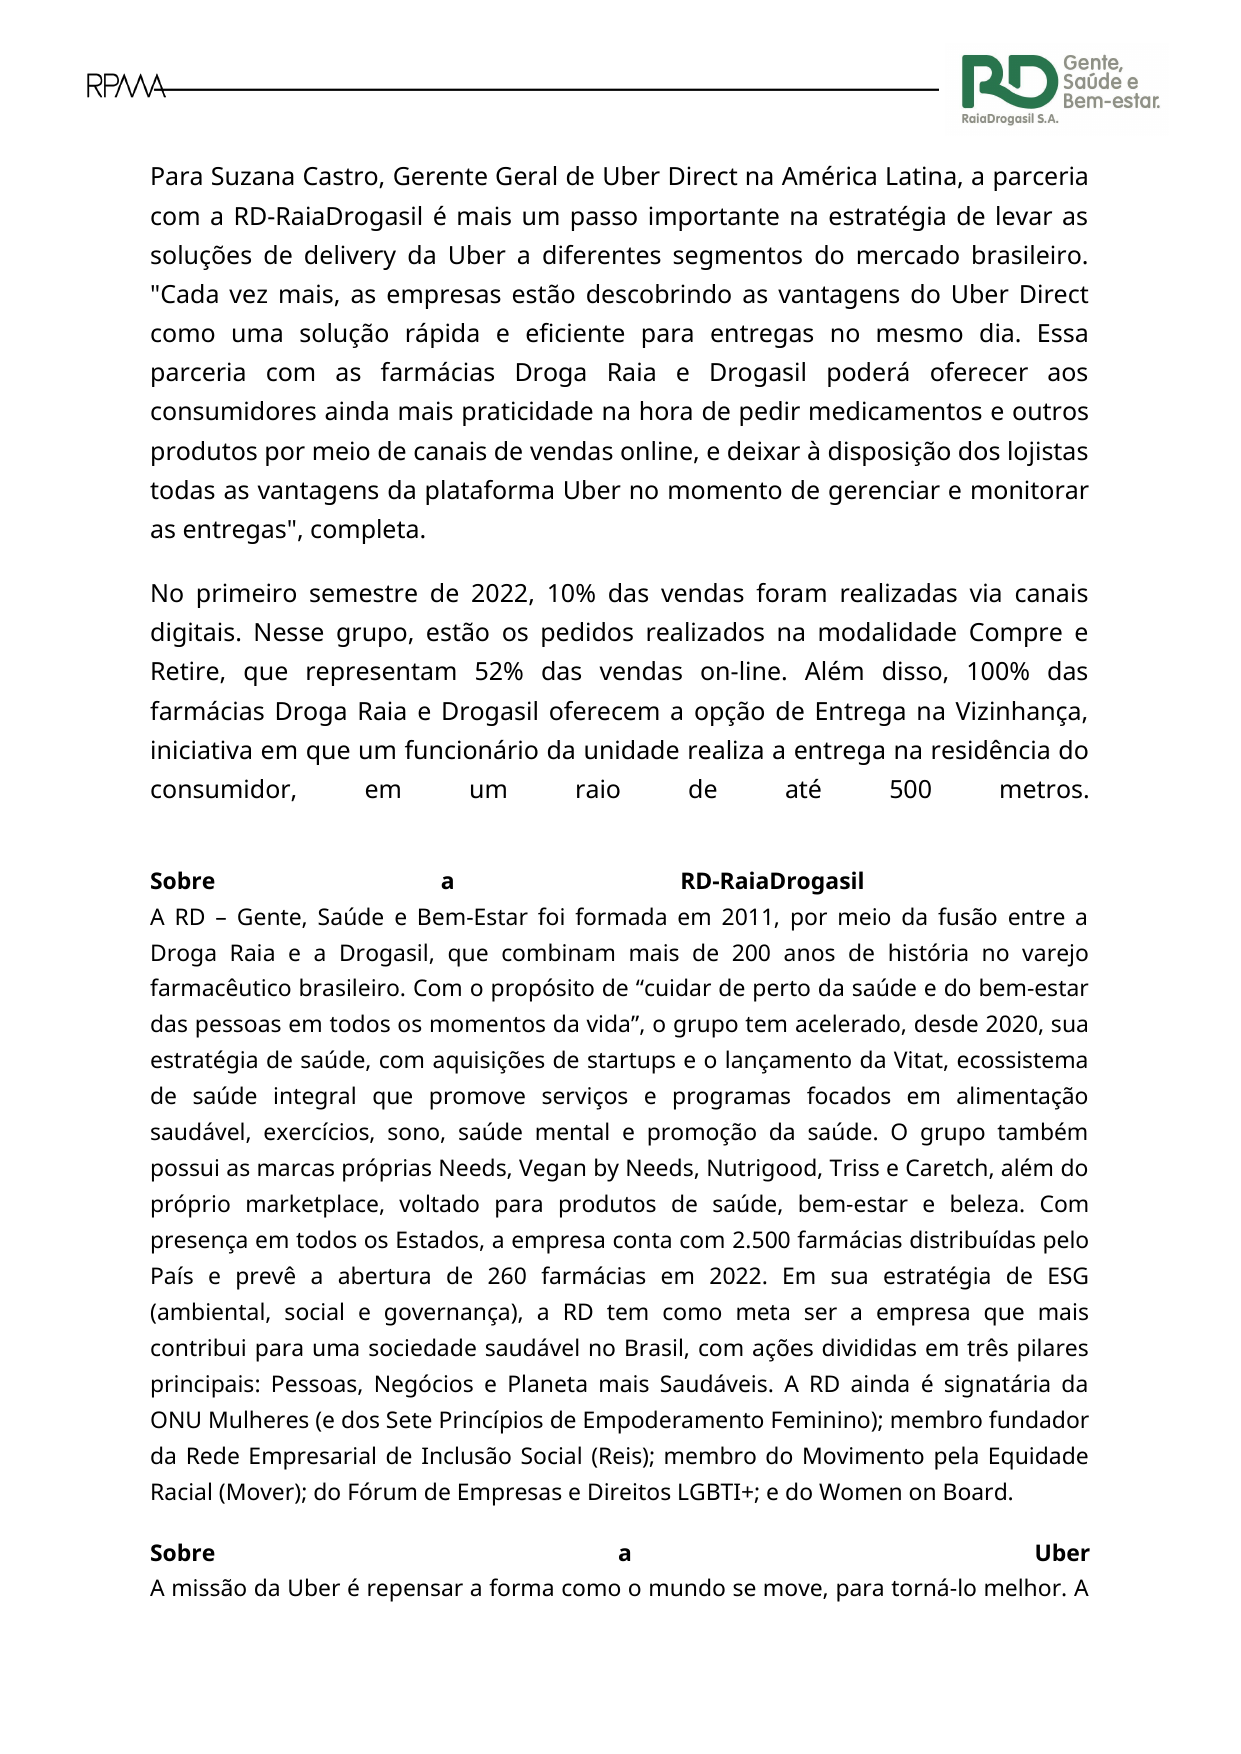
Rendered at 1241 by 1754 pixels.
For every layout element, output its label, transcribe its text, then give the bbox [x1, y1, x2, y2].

text Sobre a RD-RaiaDrogasil A RD – Gente, Saúde e Bem-Estar foi formada em 2011, por meio da fusão entre a Droga Raia e a Drogasil, que combinam mais de 200 anos de história no varejo farmacêutico brasileiro. Com o propósito de “cuidar de perto da saúde e do bem-estar das pessoas em todos os momentos da vida”, o grupo tem acelerado, desde 2020, sua estratégia de saúde, com aquisições de startups e o lançamento da Vitat, ecossistema de saúde integral que promove serviços e programas focados em alimentação saudável, exercícios, sono, saúde mental e promoção da saúde. O grupo também possui as marcas próprias Needs, Vegan by Needs, Nutrigood, Triss e Caretch, além do próprio marketplace, voltado para produtos de saúde, bem-estar e beleza. Com presença em todos os Estados, a empresa conta com 2.500 farmácias distribuídas pelo País e prevê a abertura de 260 farmácias em 2022. Em sua estratégia de ESG (ambiental, social e governança), a RD tem como meta ser a empresa que mais contribui para uma sociedade saudável no Brasil, com ações divididas em três pilares principais: Pessoas, Negócios e Planeta mais Saudáveis. A RD ainda é signatária da ONU Mulheres (e dos Sete Princípios de Empoderamento Feminino); membro fundador da Rede Empresarial de Inclusão Social (Reis); membro do Movimento pela Equidade Racial (Mover); do Fórum de Empresas e Direitos LGBTI+; e do Women on Board. [150, 864, 1090, 1507]
picture [78, 64, 939, 107]
text Para Suzana Castro, Gerente Geral de Uber Direct na América Latina, a parceria com a RD-RaiaDrogasil é mais um passo importante na estratégia de levar as soluções de delivery da Uber a diferentes segmentos do mercado brasileiro. "Cada vez mais, as empresas estão descobrindo as vantagens do Uber Direct como uma solução rápida e eficiente para entregas no mesmo dia. Essa parceria com as farmácias Droga Raia e Drogasil poderá oferecer aos consumidores ainda mais praticidade na hora de pedir medicamentos e outros produtos por meio de canais de vendas online, e deixar à disposição dos lojistas todas as vantagens da plataforma Uber no momento de gerenciar e monitorar as entregas", completa. [150, 150, 1090, 546]
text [150, 1536, 1090, 1573]
text No primeiro semestre de 2022, 10% das vendas foram realizadas via canais digitais. Nesse grupo, estão os pedidos realizados na modalidade Compre e Retire, que representam 52% das vendas on-line. Além disso, 100% das farmácias Droga Raia e Drogasil oferecem a opção de Entrega na Vizinhança, iniciativa em que um funcionário da unidade realiza a entrega na residência do consumidor, em um raio de até 500 metros. [150, 576, 1090, 836]
picture [945, 43, 1169, 136]
